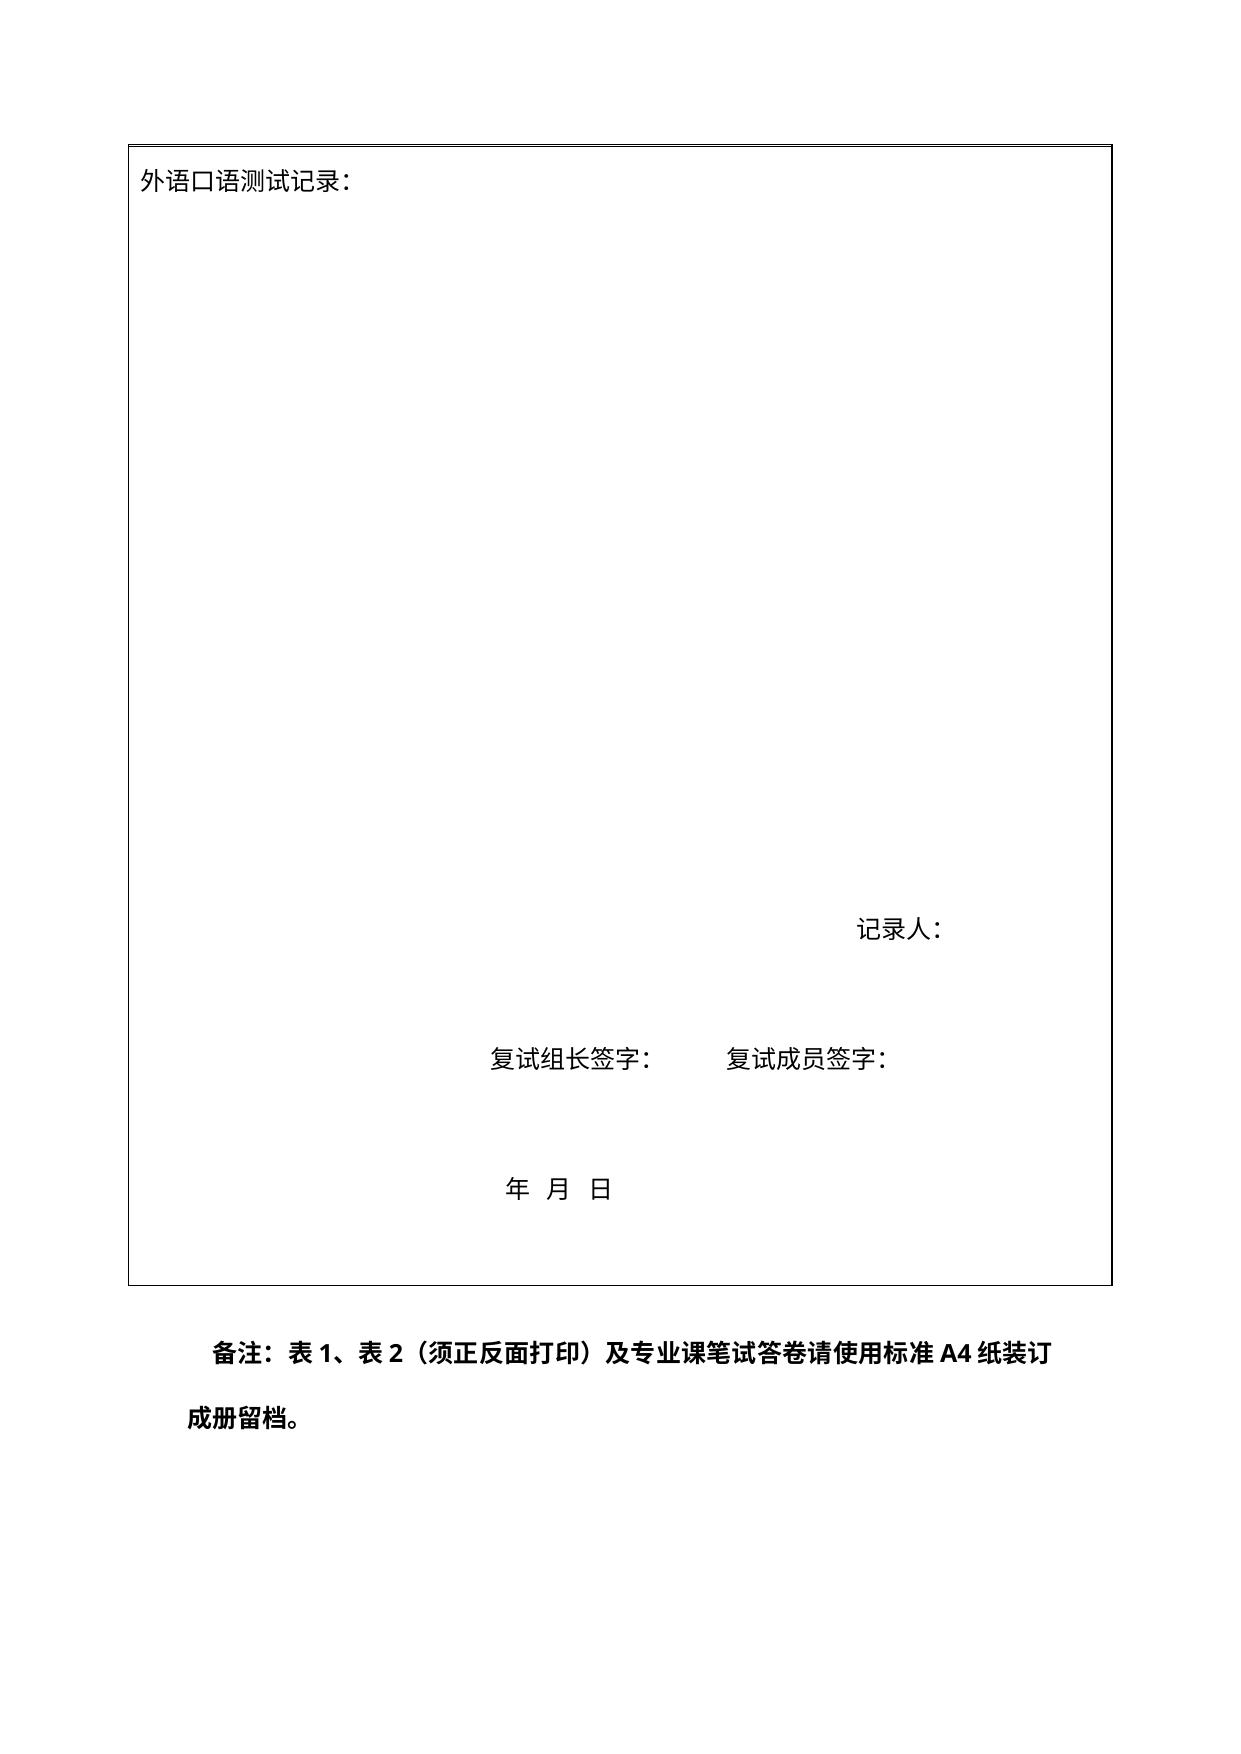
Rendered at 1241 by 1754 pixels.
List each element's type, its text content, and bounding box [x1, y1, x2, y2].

text 备注：表1、表2（须正反面打印）及专业课笔试答卷请使用标准A4纸装订成册留档。 [187, 1319, 1053, 1449]
table_cell 外语口语测试记录： 记录人： 复试组长签字： 复试成员签字： 年 月 日 [129, 147, 1111, 1285]
